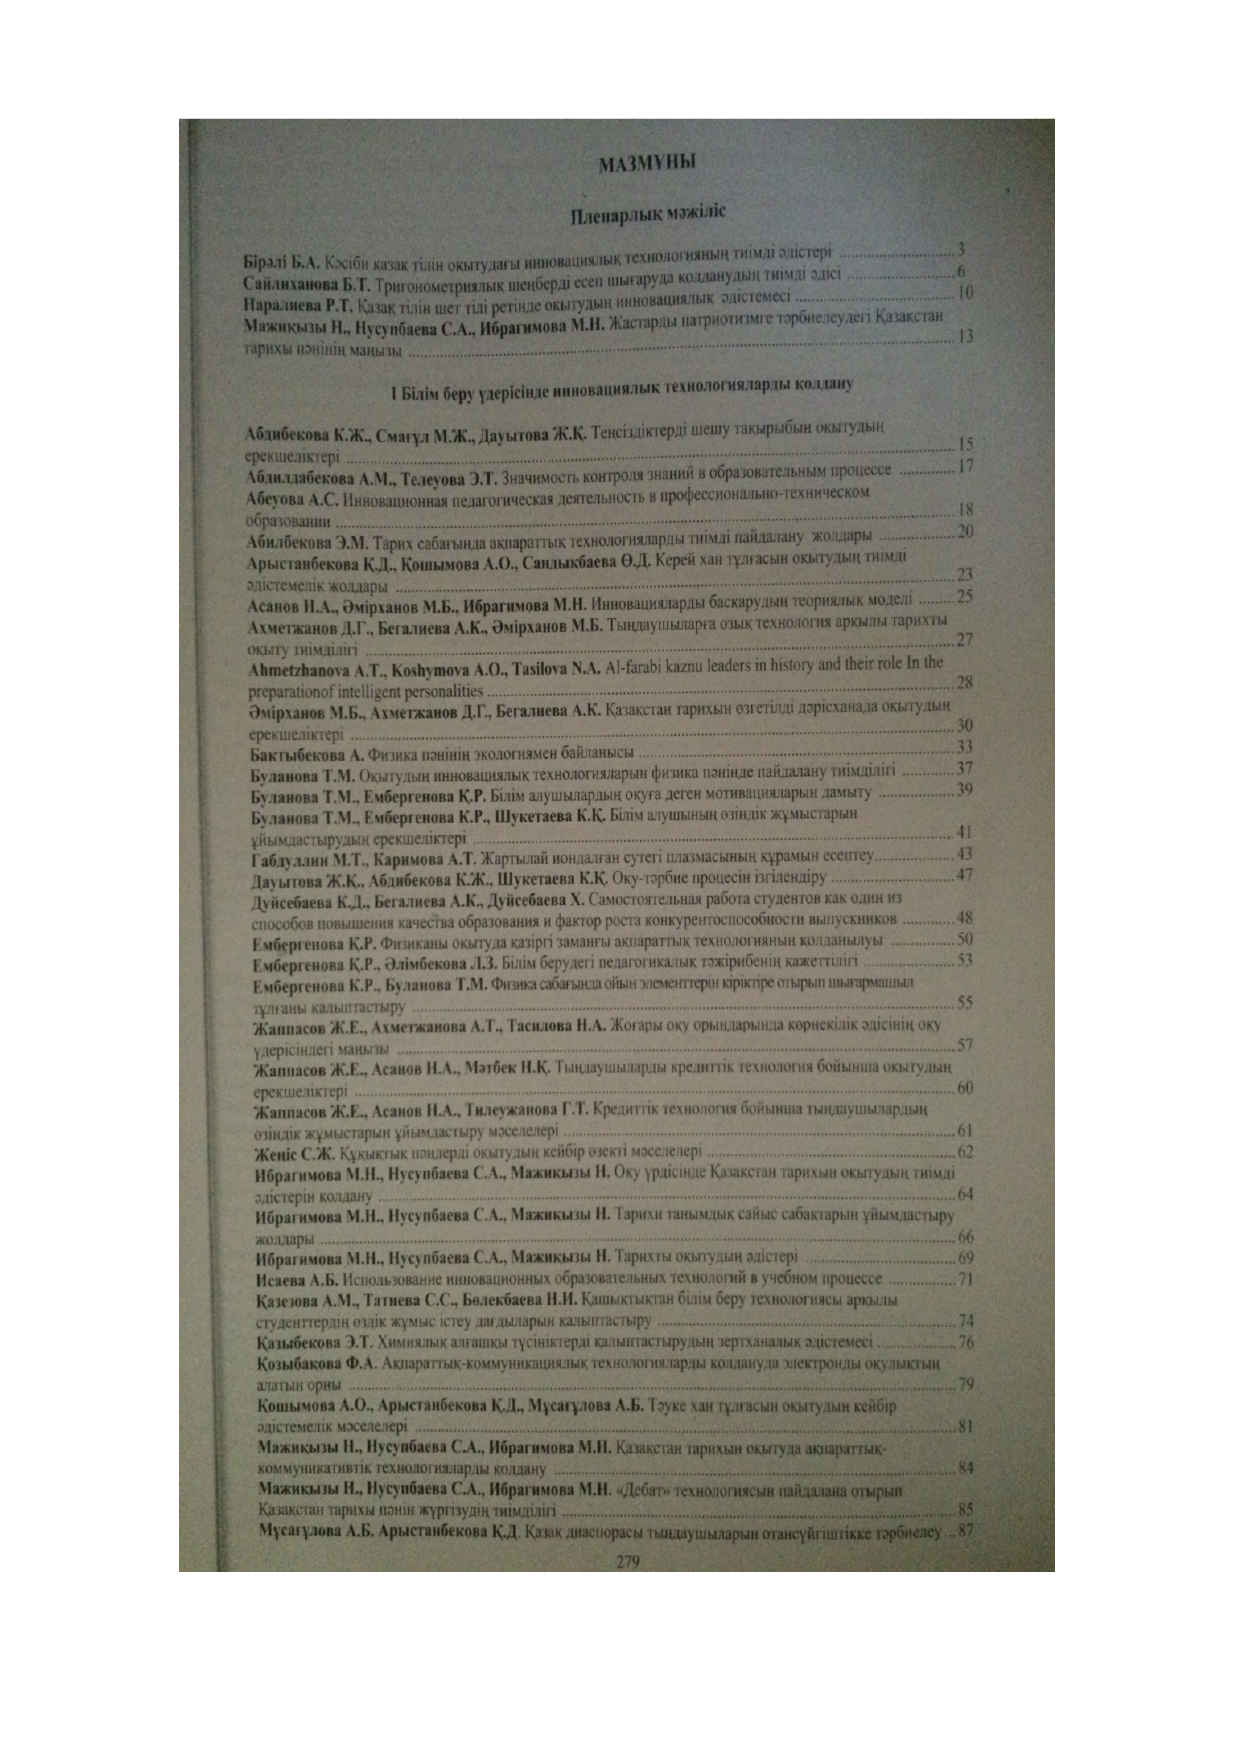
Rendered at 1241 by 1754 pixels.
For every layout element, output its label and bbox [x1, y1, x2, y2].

picture [180, 120, 1055, 1572]
